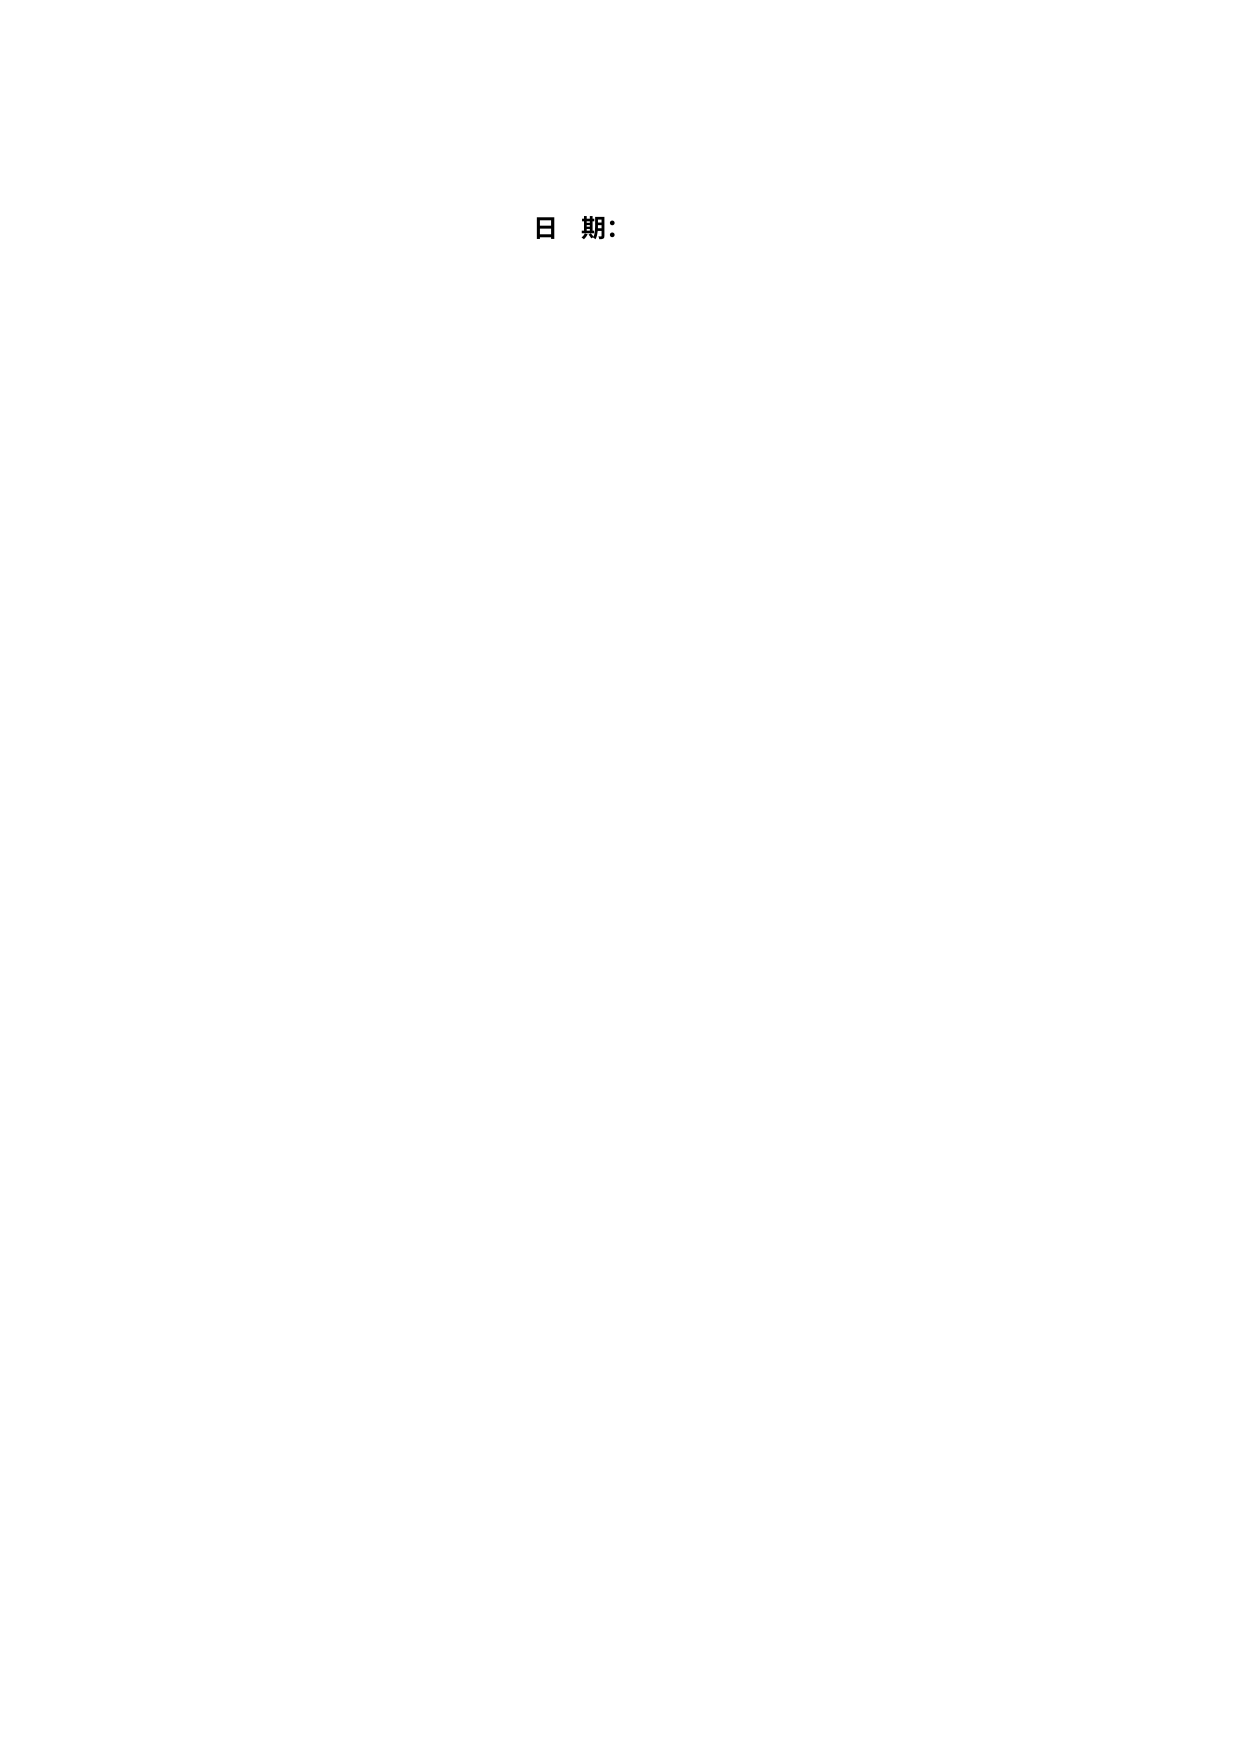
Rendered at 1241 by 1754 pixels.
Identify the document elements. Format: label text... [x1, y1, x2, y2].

text 日 期： [187, 194, 1053, 259]
